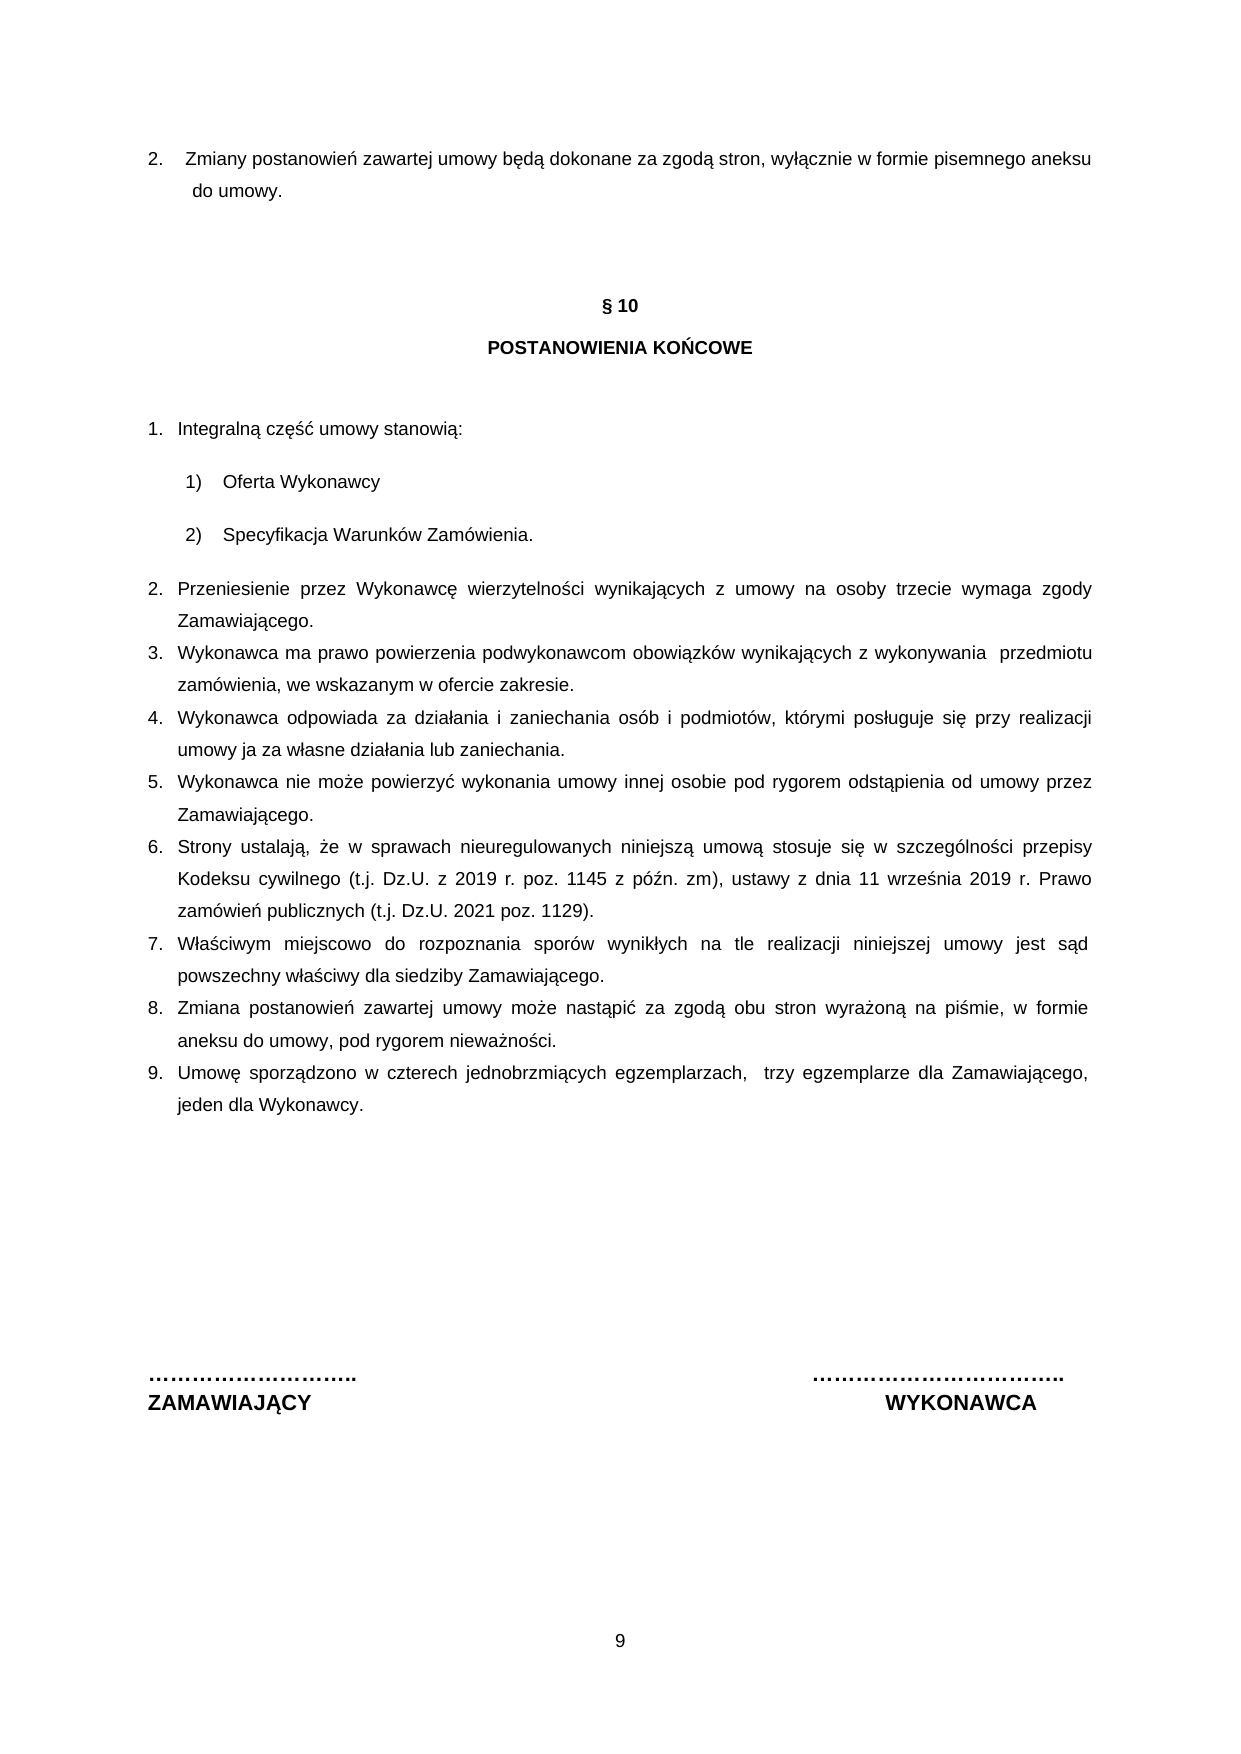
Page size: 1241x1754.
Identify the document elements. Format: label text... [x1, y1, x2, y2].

list Zmiany postanowień zawartej umowy będą dokonane za zgodą stron, wyłącznie w formie pisemnego aneksu do umowy. [148, 148, 1093, 201]
list Właściwym miejscowo do rozpoznania sporów wynikłych na tle realizacji niniejszej umowy jest sąd powszechny właściwy dla siedziby Zamawiającego. [148, 932, 1088, 986]
list Integralną część umowy stanowią: [148, 418, 1093, 439]
text ……………………….. …………………………….. ZAMAWIAJĄCY WYKONAWCA [148, 1361, 1093, 1416]
list Wykonawca nie może powierzyć wykonania umowy innej osobie pod rygorem odstąpienia od umowy przez Zamawiającego. [148, 771, 1093, 825]
list Specyfikacja Warunków Zamówienia. [185, 524, 1093, 546]
list Wykonawca ma prawo powierzenia podwykonawcom obowiązków wynikających z wykonywania przedmiotu zamówienia, we wskazanym w ofercie zakresie. [148, 642, 1093, 696]
text § 10 [148, 295, 1093, 317]
text POSTANOWIENIA KOŃCOWE [148, 337, 1093, 358]
list Oferta Wykonawcy [185, 471, 1093, 493]
list Wykonawca odpowiada za działania i zaniechania osób i podmiotów, którymi posługuje się przy realizacji umowy ja za własne działania lub zaniechania. [148, 706, 1093, 760]
list Strony ustalają, że w sprawach nieuregulowanych niniejszą umową stosuje się w szczególności przepisy Kodeksu cywilnego (t.j. Dz.U. z 2019 r. poz. 1145 z późn. zm), ustawy z dnia 11 września 2019 r. Prawo zamówień publicznych (t.j. Dz.U. 2021 poz. 1129). [148, 836, 1093, 922]
list Przeniesienie przez Wykonawcę wierzytelności wynikających z umowy na osoby trzecie wymaga zgody Zamawiającego. [148, 577, 1093, 631]
list Zmiana postanowień zawartej umowy może nastąpić za zgodą obu stron wyrażoną na piśmie, w formie aneksu do umowy, pod rygorem nieważności. [148, 997, 1088, 1051]
list Umowę sporządzono w czterech jednobrzmiących egzemplarzach, trzy egzemplarze dla Zamawiającego, jeden dla Wykonawcy. [148, 1062, 1088, 1116]
